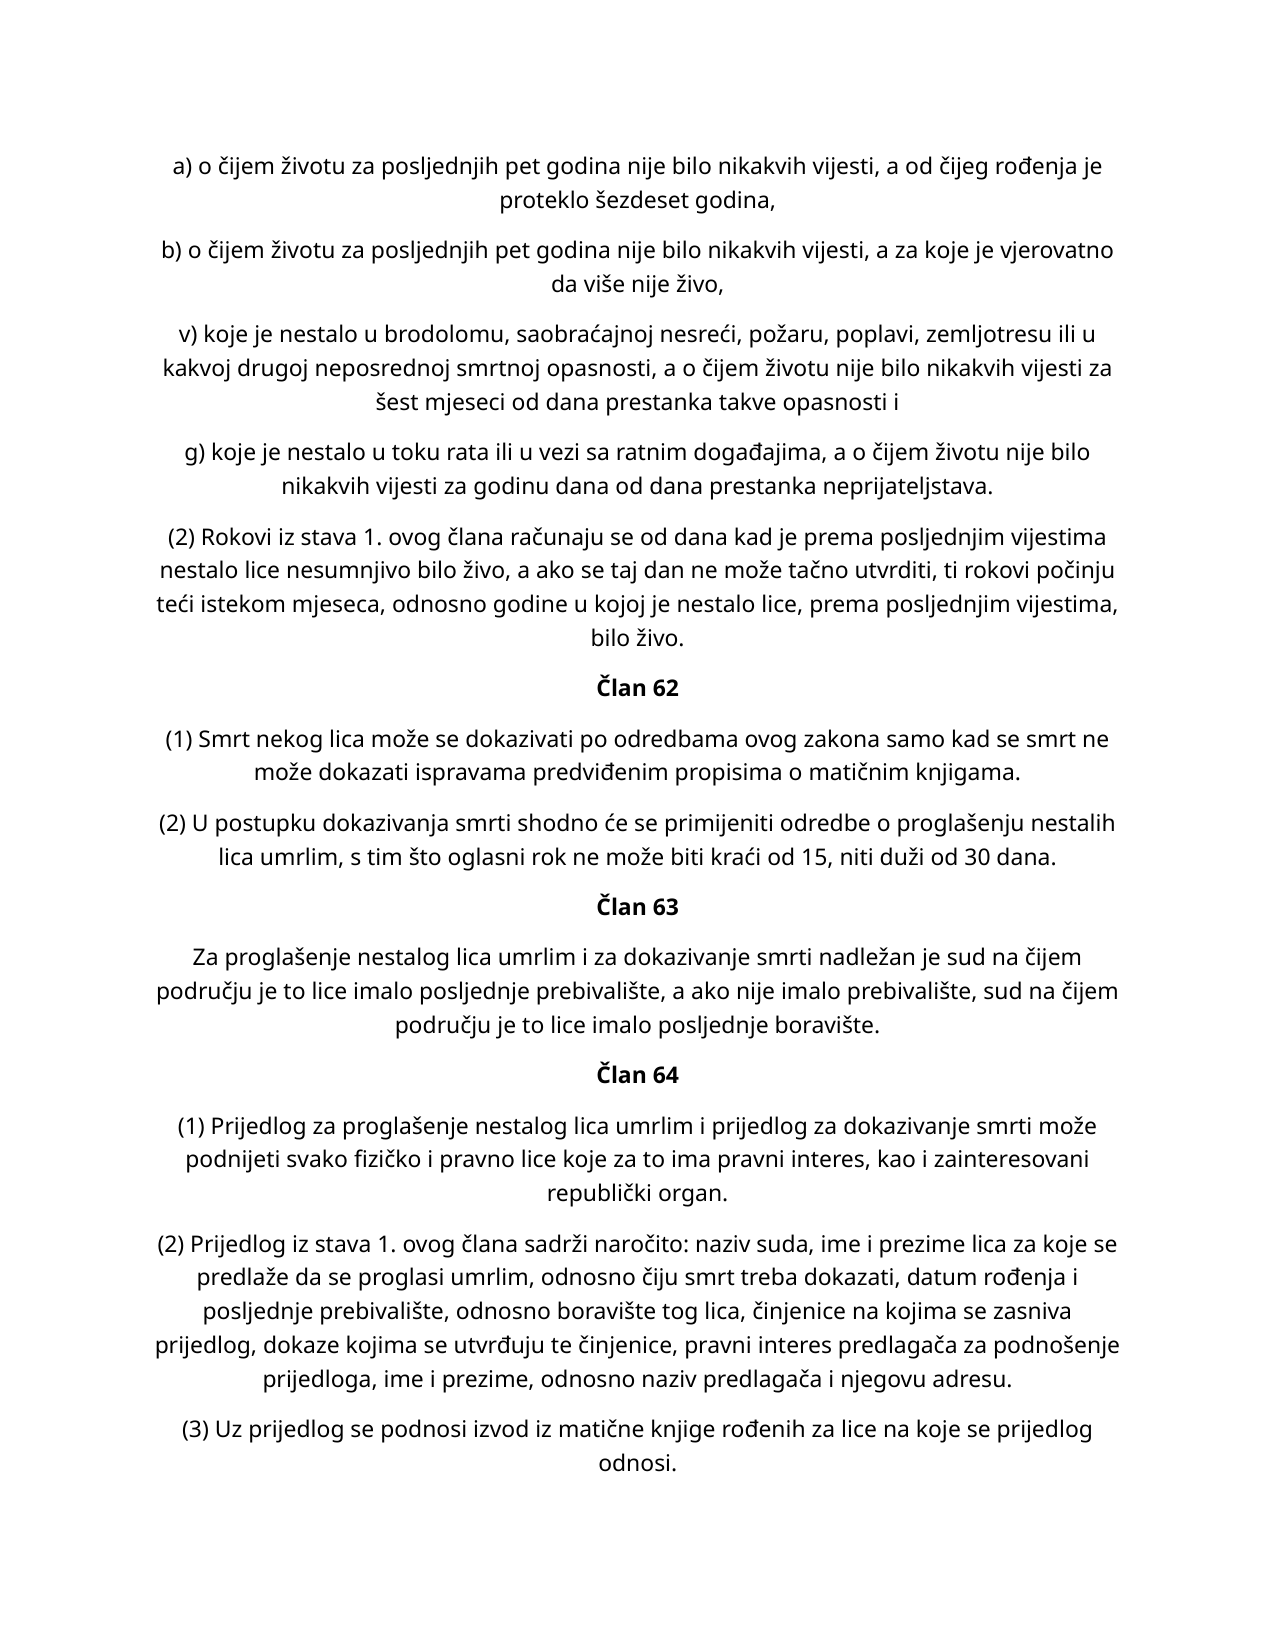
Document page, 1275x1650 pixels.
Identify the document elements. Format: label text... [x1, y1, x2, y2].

text (2) Prijedlog iz stava 1. ovog člana sadrži naročito: naziv suda, ime i prezime lica za koje se predlaže da se proglasi umrlim, odnosno čiju smrt treba dokazati, datum rođenja i posljednje prebivalište, odnosno boravište tog lica, činjenice na kojima se zasniva prijedlog, dokaze kojima se utvrđuju te činjenice, pravni interes predlagača za podnošenje prijedloga, ime i prezime, odnosno naziv predlagača i njegovu adresu. [150, 1227, 1125, 1394]
text Član 62 [150, 672, 1125, 703]
text (1) Prijedlog za proglašenje nestalog lica umrlim i prijedlog za dokazivanje smrti može podnijeti svako fizičko i pravno lice koje za to ima pravni interes, kao i zainteresovani republički organ. [150, 1109, 1125, 1208]
text v) koje je nestalo u brodolomu, saobraćajnoj nesreći, požaru, poplavi, zemljotresu ili u kakvoj drugoj neposrednoj smrtnoj opasnosti, a o čijem životu nije bilo nikakvih vijesti za šest mjeseci od dana prestanka takve opasnosti i [150, 318, 1125, 417]
text Član 64 [150, 1059, 1125, 1090]
text a) o čijem životu za posljednjih pet godina nije bilo nikakvih vijesti, a od čijeg rođenja je proteklo šezdeset godina, [150, 150, 1125, 215]
text (2) U postupku dokazivanja smrti shodno će se primijeniti odredbe o proglašenju nestalih lica umrlim, s tim što oglasni rok ne može biti kraći od 15, niti duži od 30 dana. [150, 807, 1125, 872]
text Za proglašenje nestalog lica umrlim i za dokazivanje smrti nadležan je sud na čijem području je to lice imalo posljednje prebivalište, a ako nije imalo prebivalište, sud na čijem području je to lice imalo posljednje boravište. [150, 941, 1125, 1040]
text b) o čijem životu za posljednjih pet godina nije bilo nikakvih vijesti, a za koje je vjerovatno da više nije živo, [150, 234, 1125, 299]
text Član 63 [150, 891, 1125, 922]
text (1) Smrt nekog lica može se dokazivati po odredbama ovog zakona samo kad se smrt ne može dokazati ispravama predviđenim propisima o matičnim knjigama. [150, 722, 1125, 787]
text (3) Uz prijedlog se podnosi izvod iz matične knjige rođenih za lice na koje se prijedlog odnosi. [150, 1413, 1125, 1478]
text g) koje je nestalo u toku rata ili u vezi sa ratnim događajima, a o čijem životu nije bilo nikakvih vijesti za godinu dana od dana prestanka neprijateljstava. [150, 436, 1125, 501]
text (2) Rokovi iz stava 1. ovog člana računaju se od dana kad je prema posljednjim vijestima nestalo lice nesumnjivo bilo živo, a ako se taj dan ne može tačno utvrditi, ti rokovi počinju teći istekom mjeseca, odnosno godine u kojoj je nestalo lice, prema posljednjim vijestima, bilo živo. [150, 520, 1125, 653]
